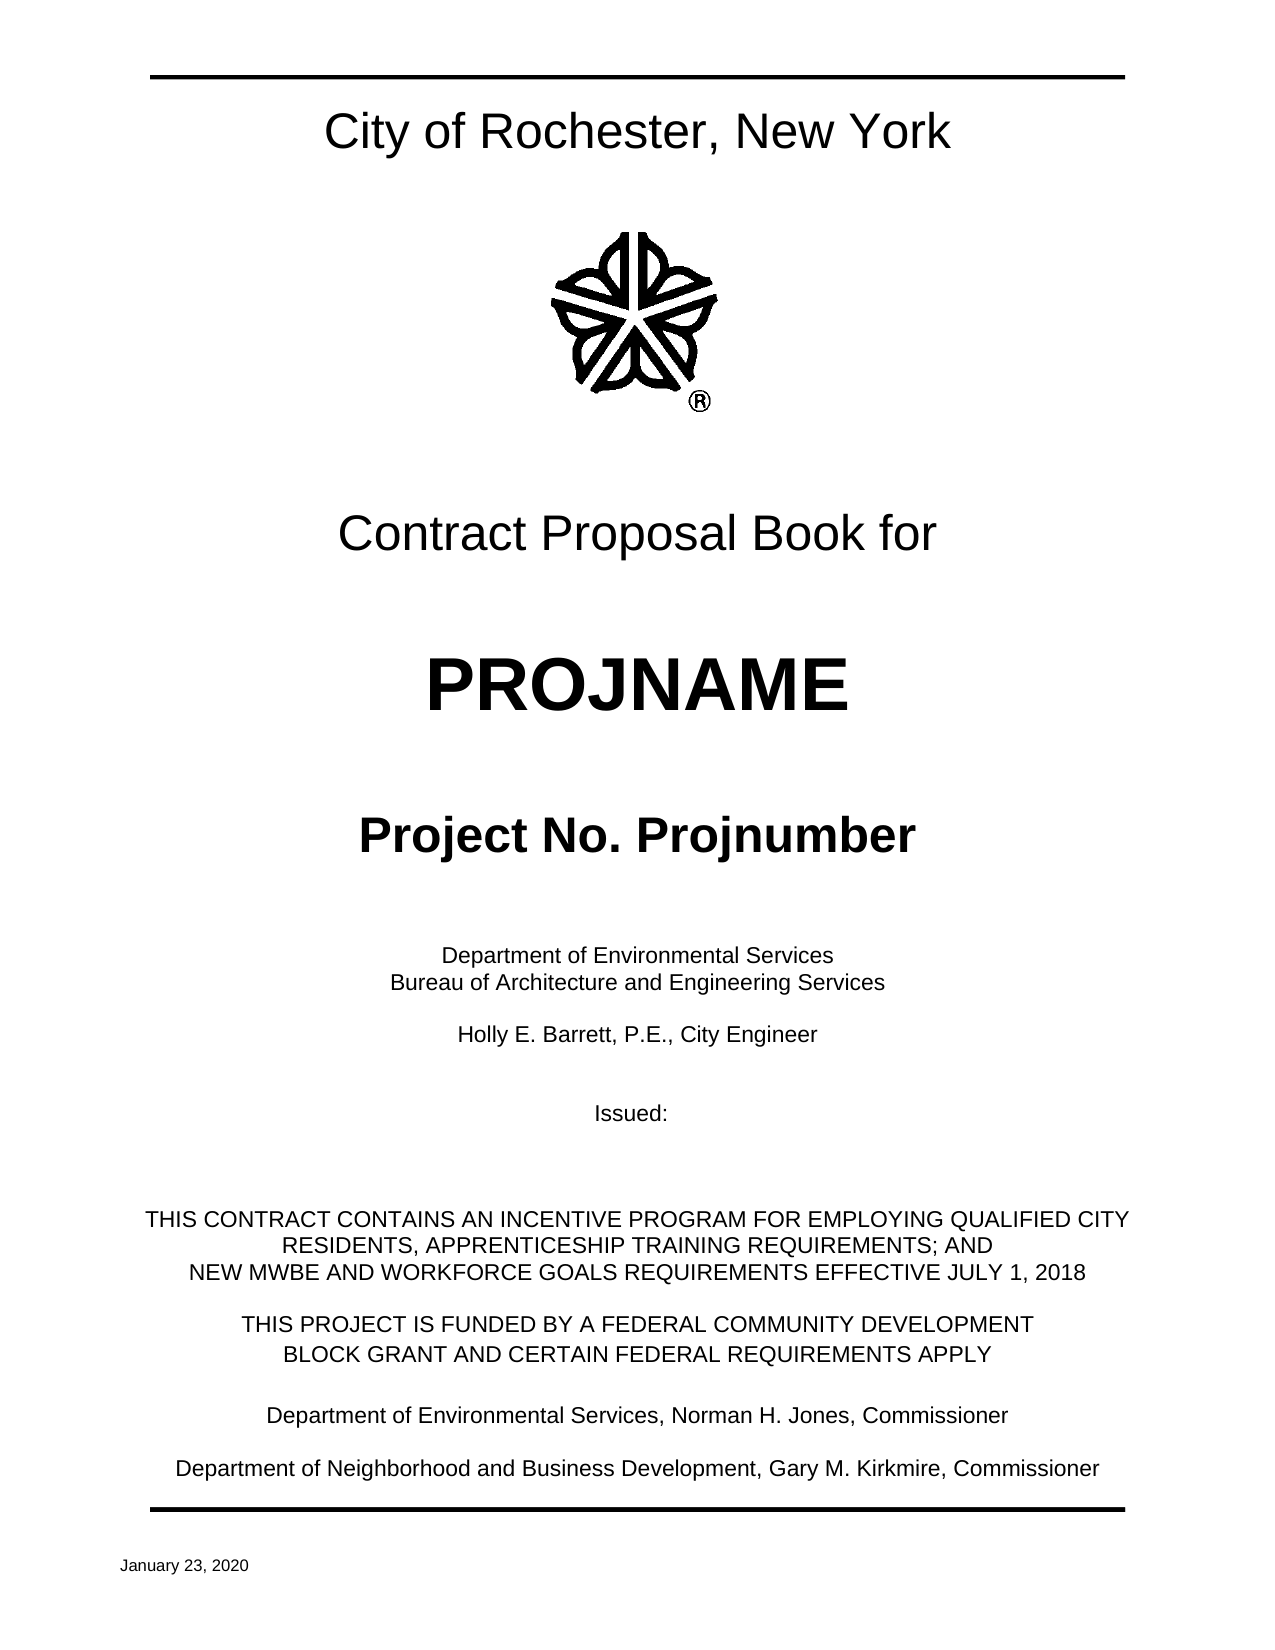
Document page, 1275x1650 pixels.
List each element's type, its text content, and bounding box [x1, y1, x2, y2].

text Department of Environmental Services, Norman H. Jones, Commissioner [120, 1402, 1155, 1428]
text Issued: [120, 1100, 1155, 1127]
text Department of Neighborhood and Business Development, Gary M. Kirkmire, Commissioner [120, 1454, 1155, 1481]
text NEW MWBE AND WORKFORCE GOALS REQUIREMENTS EFFECTIVE JULY 1, 2018 [120, 1258, 1155, 1285]
text BLOCK GRANT AND CERTAIN FEDERAL REQUIREMENTS APPLY [120, 1341, 1155, 1368]
text City of Rochester, New York [120, 101, 1155, 159]
text Holly E. Barrett, P.E., City Engineer [120, 1021, 1155, 1048]
text Bureau of Architecture and Engineering Services [120, 969, 1155, 995]
text Project No. Projnumber [120, 806, 1155, 863]
text PROJNAME [120, 640, 1155, 727]
text Contract Proposal Book for [120, 504, 1155, 561]
text Department of Environmental Services [120, 942, 1155, 969]
text THIS PROJECT IS FUNDED BY A FEDERAL COMMUNITY DEVELOPMENT [120, 1311, 1155, 1338]
text THIS CONTRACT CONTAINS AN INCENTIVE PROGRAM FOR EMPLOYING QUALIFIED CITY RESIDENTS, APPRENTICESHIP TRAINING REQUIREMENTS; AND [120, 1206, 1155, 1258]
